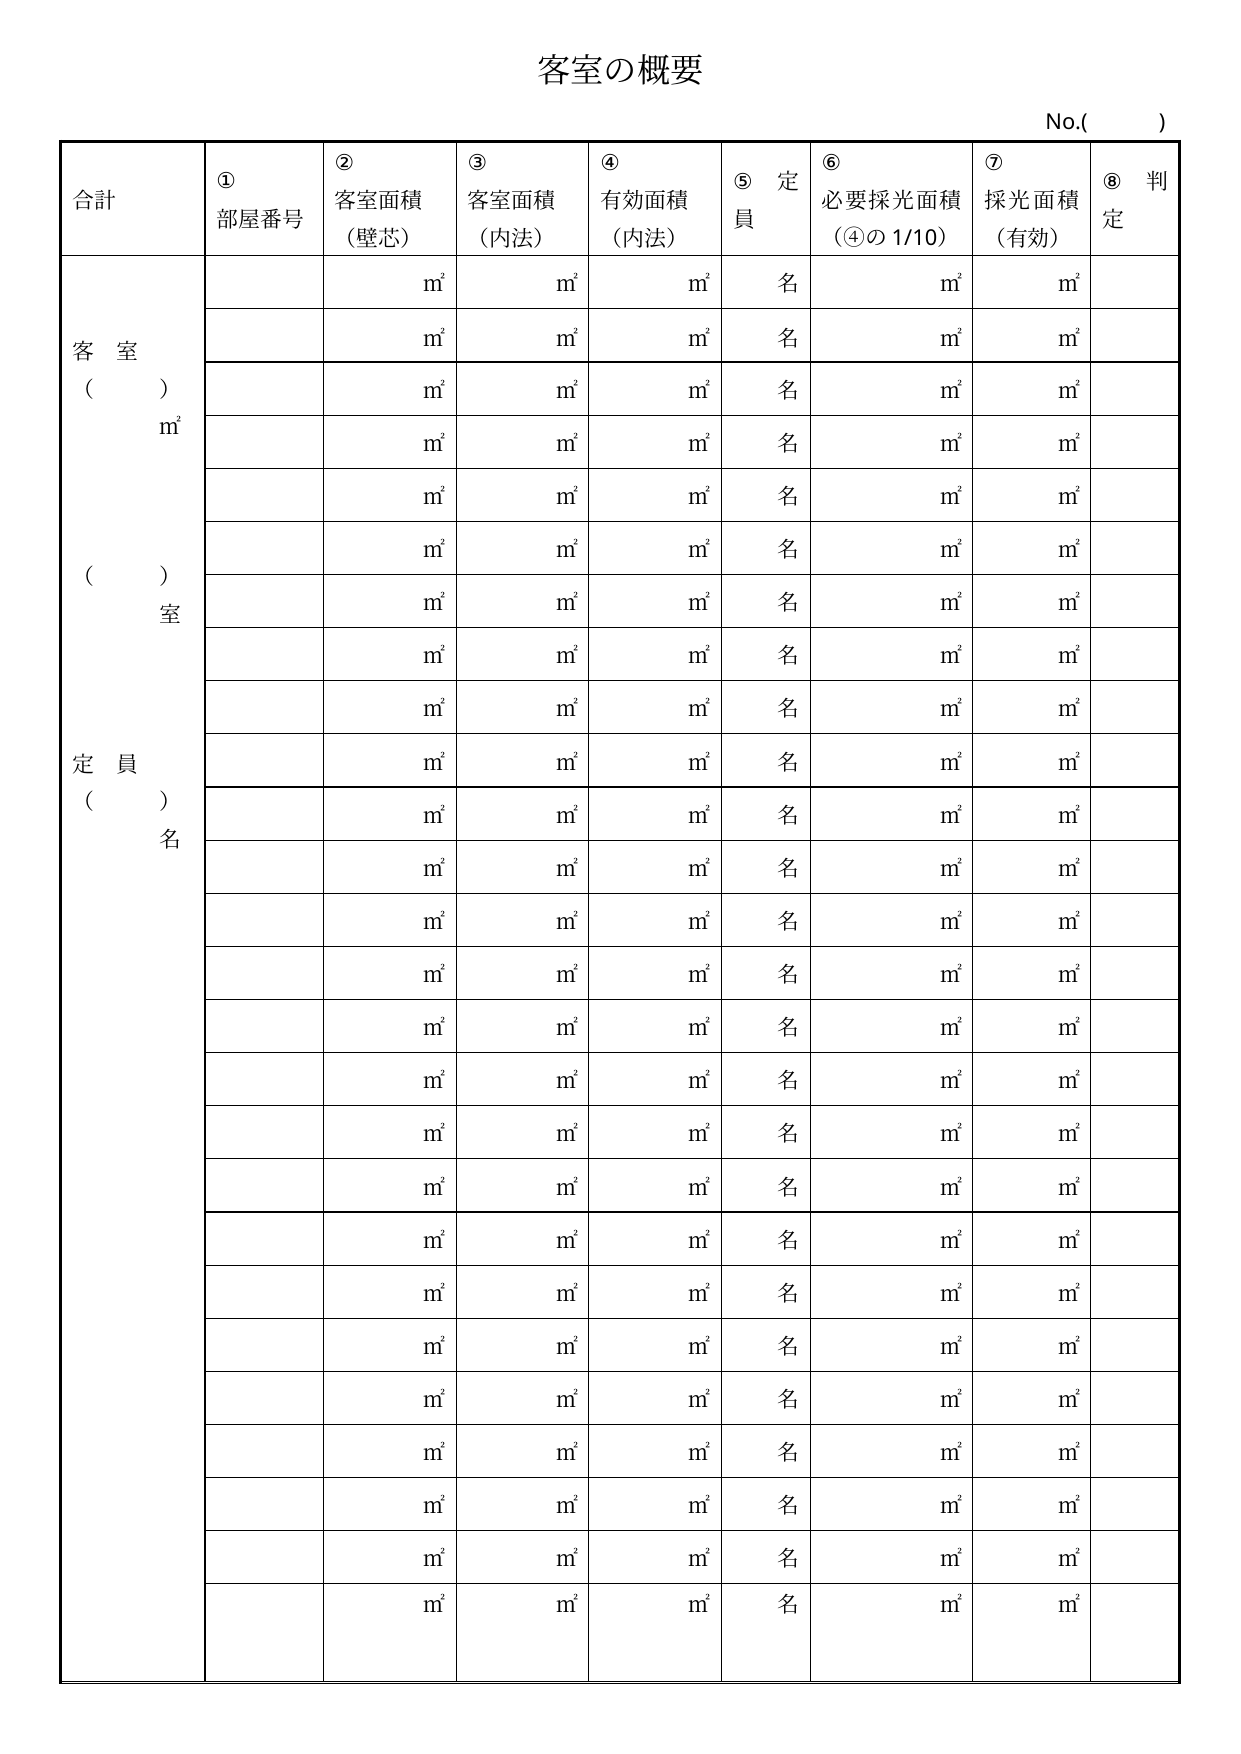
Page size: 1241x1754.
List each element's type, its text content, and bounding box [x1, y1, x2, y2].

table_cell [1091, 416, 1178, 468]
table_cell ㎡ [589, 256, 721, 308]
table_cell [1091, 947, 1178, 999]
table_cell ㎡ [589, 1319, 721, 1371]
table_cell ㎡ [324, 1213, 456, 1264]
table_cell ㎡ [457, 841, 588, 893]
table_cell ㎡ [973, 788, 1090, 839]
table_cell ㎡ [589, 681, 721, 733]
table_cell 名 [722, 363, 810, 414]
table_cell ㎡ [457, 1478, 588, 1530]
table_cell [206, 1266, 323, 1318]
table_cell ㎡ [324, 788, 456, 839]
table_cell [1091, 363, 1178, 414]
table_cell [1091, 841, 1178, 893]
table_cell ㎡ [457, 628, 588, 680]
table_cell ㎡ [811, 1159, 972, 1211]
table_cell 名 [722, 1213, 810, 1264]
table_cell 名 [722, 628, 810, 680]
table_cell [206, 734, 323, 786]
table_cell ㎡ [811, 1584, 972, 1681]
table_cell [1091, 894, 1178, 946]
table_cell [206, 1425, 323, 1477]
table_cell 名 [722, 894, 810, 946]
table_header ⑦ 採光面積（有効） [973, 143, 1090, 255]
table_cell [206, 1584, 323, 1681]
table_cell ㎡ [457, 894, 588, 946]
table_cell ㎡ [457, 1425, 588, 1477]
table_cell ㎡ [589, 947, 721, 999]
table_cell ㎡ [457, 575, 588, 627]
table_cell [1091, 1425, 1178, 1477]
table_cell [206, 575, 323, 627]
table_cell ㎡ [457, 256, 588, 308]
table_cell ㎡ [973, 256, 1090, 308]
table_cell [206, 1319, 323, 1371]
table_cell [206, 1372, 323, 1424]
table_cell 名 [722, 681, 810, 733]
table_cell ㎡ [811, 416, 972, 468]
table_cell ㎡ [589, 416, 721, 468]
table_cell ㎡ [973, 522, 1090, 574]
table_cell ㎡ [324, 469, 456, 521]
table_cell 名 [722, 1106, 810, 1158]
table_cell [206, 1159, 323, 1211]
table_cell ㎡ [457, 309, 588, 361]
table_cell [1091, 1000, 1178, 1052]
table_cell [1091, 1213, 1178, 1264]
table_cell 名 [722, 1531, 810, 1583]
table_cell ㎡ [589, 1053, 721, 1105]
table_cell ㎡ [811, 522, 972, 574]
table_cell ㎡ [324, 841, 456, 893]
table_cell ㎡ [457, 788, 588, 839]
table_cell ㎡ [457, 416, 588, 468]
table_cell ㎡ [811, 1266, 972, 1318]
table_cell ㎡ [324, 1266, 456, 1318]
table_cell 客 室 （ ） ㎡ （ ） 室 定 員 （ ） 名 [62, 256, 204, 1681]
table_cell ㎡ [589, 788, 721, 839]
table_cell ㎡ [973, 894, 1090, 946]
table_cell ㎡ [973, 469, 1090, 521]
table_cell ㎡ [811, 309, 972, 361]
table_cell 名 [722, 734, 810, 786]
table_cell ㎡ [811, 1478, 972, 1530]
table_cell 名 [722, 788, 810, 839]
table_header 合計 [62, 143, 204, 255]
table_cell [1091, 1053, 1178, 1105]
table_cell ㎡ [973, 734, 1090, 786]
table_cell 名 [722, 309, 810, 361]
table_cell [1091, 1372, 1178, 1424]
table_cell [206, 1053, 323, 1105]
table_cell ㎡ [457, 522, 588, 574]
table_cell ㎡ [973, 1319, 1090, 1371]
table_cell [1091, 1531, 1178, 1583]
table_cell [206, 1478, 323, 1530]
table_cell ㎡ [811, 628, 972, 680]
table_cell [1091, 681, 1178, 733]
table_cell 名 [722, 1053, 810, 1105]
table_cell ㎡ [324, 256, 456, 308]
table_cell ㎡ [589, 522, 721, 574]
table_cell ㎡ [457, 1372, 588, 1424]
table_cell ㎡ [589, 628, 721, 680]
table_cell ㎡ [324, 1319, 456, 1371]
table_cell [206, 788, 323, 839]
table_cell ㎡ [811, 894, 972, 946]
table_cell ㎡ [324, 1478, 456, 1530]
table_cell [206, 894, 323, 946]
table_cell ㎡ [973, 1159, 1090, 1211]
table_cell [1091, 256, 1178, 308]
table_cell ㎡ [457, 1319, 588, 1371]
table_cell [206, 628, 323, 680]
table_cell ㎡ [811, 1053, 972, 1105]
table_cell ㎡ [811, 1213, 972, 1264]
table_cell 名 [722, 947, 810, 999]
table_cell ㎡ [324, 1584, 456, 1681]
table_cell [1091, 1266, 1178, 1318]
table_cell [206, 1213, 323, 1264]
table_cell [206, 681, 323, 733]
table_cell [206, 469, 323, 521]
table_cell ㎡ [973, 416, 1090, 468]
table_cell [206, 363, 323, 414]
table_cell ㎡ [324, 416, 456, 468]
table_cell ㎡ [457, 1000, 588, 1052]
table_cell [1091, 469, 1178, 521]
table_cell ㎡ [973, 1372, 1090, 1424]
table_cell ㎡ [589, 841, 721, 893]
table_cell ㎡ [457, 681, 588, 733]
table_cell ㎡ [324, 681, 456, 733]
table_cell [1091, 628, 1178, 680]
table_cell 名 [722, 575, 810, 627]
table_cell ㎡ [973, 309, 1090, 361]
table_cell ㎡ [457, 1266, 588, 1318]
table_cell ㎡ [589, 1106, 721, 1158]
table_cell ㎡ [324, 1425, 456, 1477]
table_cell 名 [722, 1000, 810, 1052]
table_cell [206, 841, 323, 893]
table_cell ㎡ [973, 841, 1090, 893]
table_cell 名 [722, 256, 810, 308]
table_cell ㎡ [589, 309, 721, 361]
table_header ① 部屋番号 [206, 143, 323, 255]
table_cell ㎡ [457, 1053, 588, 1105]
table_header ⑥ 必要採光面積（④の1/10） [811, 143, 972, 255]
table_cell 名 [722, 1478, 810, 1530]
table_cell ㎡ [811, 256, 972, 308]
table_cell ㎡ [457, 1531, 588, 1583]
table_cell ㎡ [324, 1106, 456, 1158]
table_cell ㎡ [811, 1000, 972, 1052]
table_cell ㎡ [973, 1213, 1090, 1264]
table_cell ㎡ [589, 1478, 721, 1530]
table_cell ㎡ [811, 1425, 972, 1477]
table_cell 名 [722, 1584, 810, 1681]
table_cell ㎡ [324, 522, 456, 574]
table_cell [1091, 1319, 1178, 1371]
table_cell ㎡ [811, 1372, 972, 1424]
table_cell ㎡ [324, 1372, 456, 1424]
table_cell 名 [722, 1372, 810, 1424]
table_cell ㎡ [589, 1531, 721, 1583]
table_cell ㎡ [324, 1000, 456, 1052]
table_cell ㎡ [973, 575, 1090, 627]
table_cell ㎡ [589, 1584, 721, 1681]
table_cell ㎡ [589, 1372, 721, 1424]
table_cell ㎡ [589, 363, 721, 414]
table_header ⑤定員 [722, 143, 810, 255]
table_cell ㎡ [324, 363, 456, 414]
table_cell [206, 416, 323, 468]
table_cell ㎡ [811, 1106, 972, 1158]
table_cell ㎡ [811, 734, 972, 786]
table_cell [1091, 1159, 1178, 1211]
table_cell [1091, 734, 1178, 786]
table_cell 名 [722, 416, 810, 468]
table_cell ㎡ [973, 1000, 1090, 1052]
table_cell 名 [722, 1319, 810, 1371]
table_header ④ 有効面積 （内法） [589, 143, 721, 255]
table_cell ㎡ [973, 1584, 1090, 1681]
table_cell [1091, 575, 1178, 627]
table_cell ㎡ [324, 309, 456, 361]
table_cell ㎡ [589, 894, 721, 946]
table_cell ㎡ [973, 1053, 1090, 1105]
table_cell ㎡ [457, 1106, 588, 1158]
table_cell ㎡ [457, 469, 588, 521]
table_cell ㎡ [324, 947, 456, 999]
table_cell [206, 1106, 323, 1158]
table_cell ㎡ [457, 1213, 588, 1264]
table_cell ㎡ [589, 734, 721, 786]
table_cell ㎡ [973, 1425, 1090, 1477]
table_cell ㎡ [324, 894, 456, 946]
table_cell ㎡ [589, 1159, 721, 1211]
table_cell ㎡ [589, 1266, 721, 1318]
table_cell ㎡ [457, 947, 588, 999]
table_cell ㎡ [324, 734, 456, 786]
table_cell ㎡ [811, 788, 972, 839]
table_cell ㎡ [457, 1584, 588, 1681]
table_cell ㎡ [973, 1106, 1090, 1158]
table_cell ㎡ [811, 575, 972, 627]
table_cell ㎡ [457, 363, 588, 414]
table_cell ㎡ [589, 1000, 721, 1052]
table_cell [206, 256, 323, 308]
table_cell [206, 309, 323, 361]
table_cell ㎡ [324, 1531, 456, 1583]
table_cell ㎡ [324, 1053, 456, 1105]
table_cell ㎡ [811, 469, 972, 521]
text No.( ) [75, 102, 1165, 139]
table_cell [206, 522, 323, 574]
table_cell 名 [722, 1159, 810, 1211]
table_cell ㎡ [457, 734, 588, 786]
table_cell 名 [722, 469, 810, 521]
table_cell ㎡ [324, 1159, 456, 1211]
table_cell ㎡ [589, 575, 721, 627]
table_cell [206, 1531, 323, 1583]
table_cell ㎡ [589, 469, 721, 521]
table_cell [1091, 1106, 1178, 1158]
table_cell [1091, 1478, 1178, 1530]
table_header ③ 客室面積 （内法） [457, 143, 588, 255]
table_cell [1091, 788, 1178, 839]
table_cell 名 [722, 1425, 810, 1477]
table_cell [1091, 522, 1178, 574]
table_cell [206, 947, 323, 999]
table_cell ㎡ [973, 947, 1090, 999]
table_cell ㎡ [589, 1213, 721, 1264]
table_cell ㎡ [811, 947, 972, 999]
table_cell ㎡ [973, 681, 1090, 733]
table_cell ㎡ [973, 1266, 1090, 1318]
table_cell 名 [722, 522, 810, 574]
table_header ⑧判定 [1091, 143, 1178, 255]
table_cell ㎡ [973, 363, 1090, 414]
table_cell [1091, 309, 1178, 361]
table_cell ㎡ [811, 1531, 972, 1583]
table_cell ㎡ [973, 1531, 1090, 1583]
table_cell [206, 1000, 323, 1052]
table_cell ㎡ [589, 1425, 721, 1477]
table_cell ㎡ [324, 575, 456, 627]
table_cell ㎡ [973, 1478, 1090, 1530]
table_cell ㎡ [973, 628, 1090, 680]
table_cell ㎡ [811, 1319, 972, 1371]
table_cell ㎡ [811, 363, 972, 414]
table_cell ㎡ [811, 841, 972, 893]
table_cell [1091, 1584, 1178, 1681]
table_cell 名 [722, 841, 810, 893]
table_cell ㎡ [324, 628, 456, 680]
table_cell ㎡ [457, 1159, 588, 1211]
table_cell 名 [722, 1266, 810, 1318]
table_cell ㎡ [811, 681, 972, 733]
table_header ② 客室面積 （壁芯） [324, 143, 456, 255]
